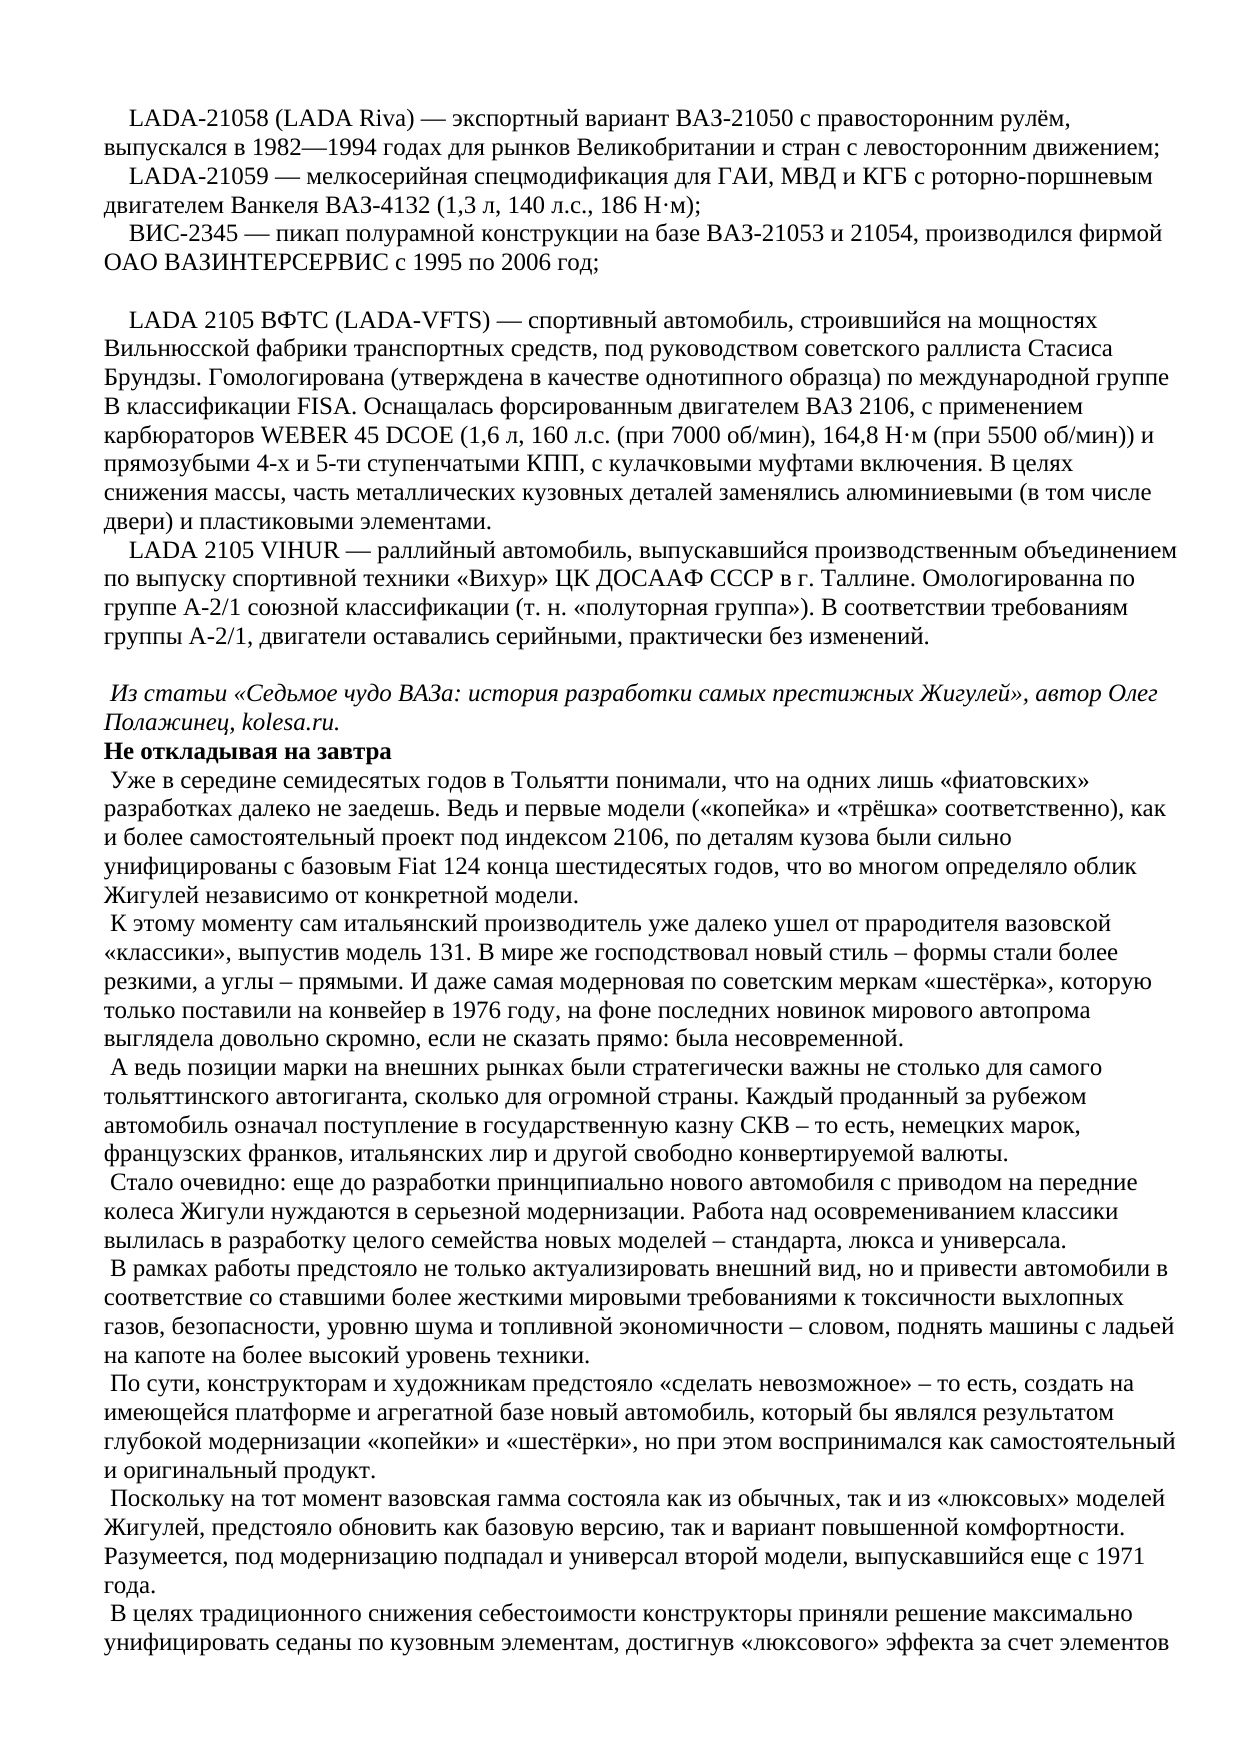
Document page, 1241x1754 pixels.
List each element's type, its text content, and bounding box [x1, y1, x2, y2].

text К этому моменту сам итальянский производитель уже далеко ушел от прародителя вазовской «классики», выпустив модель 131. В мире же господствовал новый стиль – формы стали более резкими, а углы – прямыми. И даже самая модерновая по советским меркам «шестёрка», которую только поставили на конвейер в 1976 году, на фоне последних новинок мирового автопрома выглядела довольно скромно, если не сказать прямо: была несовременной. [103, 908, 1181, 1052]
text А ведь позиции марки на внешних рынках были стратегически важны не столько для самого тольяттинского автогиганта, сколько для огромной страны. Каждый проданный за рубежом автомобиль означал поступление в государственную казну СКВ – то есть, немецких марок, французских франков, итальянских лир и другой свободно конвертируемой валюты. [103, 1052, 1181, 1167]
text Из статьи «Седьмое чудо ВАЗа: история разработки самых престижных Жигулей», автор Олег Полажинец, kolesa.ru. [103, 678, 1181, 736]
text Стало очевидно: еще до разработки принципиально нового автомобиля с приводом на передние колеса Жигули нуждаются в серьезной модернизации. Работа над осовремениванием классики вылилась в разработку целого семейства новых моделей – стандарта, люкса и универсала. [103, 1167, 1181, 1253]
text В рамках работы предстояло не только актуализировать внешний вид, но и привести автомобили в соответствие со ставшими более жесткими мировыми требованиями к токсичности выхлопных газов, безопасности, уровню шума и топливной экономичности – словом, поднять машины с ладьей на капоте на более высокий уровень техники. [103, 1253, 1181, 1368]
text LADA 2105 VIHUR — раллийный автомобиль, выпускавшийся производственным объединением по выпуску спортивной техники «Вихур» ЦК ДОСААФ СССР в г. Таллине. Омологированна по группе А-2/1 союзной классификации (т. н. «полуторная группа»). В соответствии требованиям группы А-2/1, двигатели оставались серийными, практически без изменений. [103, 535, 1181, 650]
text Уже в середине семидесятых годов в Тольятти понимали, что на одних лишь «фиатовских» разработках далеко не заедешь. Ведь и первые модели («копейка» и «трёшка» соответственно), как и более самостоятельный проект под индексом 2106, по деталям кузова были сильно унифицированы с базовым Fiat 124 конца шестидесятых годов, что во многом определяло облик Жигулей независимо от конкретной модели. [103, 765, 1181, 908]
text Поскольку на тот момент вазовская гамма состояла как из обычных, так и из «люксовых» моделей Жигулей, предстояло обновить как базовую версию, так и вариант повышенной комфортности. Разумеется, под модернизацию подпадал и универсал второй модели, выпускавшийся еще с 1971 года. [103, 1483, 1181, 1598]
text LADA-21058 (LADA Riva) — экспортный вариант ВАЗ-21050 с правосторонним рулём, выпускался в 1982—1994 годах для рынков Великобритании и стран с левосторонним движением; [103, 103, 1181, 161]
text ВИС-2345 — пикап полурамной конструкции на базе ВАЗ-21053 и 21054, производился фирмой ОАО ВАЗИНТЕРСЕРВИС с 1995 по 2006 год; [103, 218, 1181, 276]
text Не откладывая на завтра [103, 736, 1181, 765]
text По сути, конструкторам и художникам предстояло «сделать невозможное» – то есть, создать на имеющейся платформе и агрегатной базе новый автомобиль, который бы являлся результатом глубокой модернизации «копейки» и «шестёрки», но при этом воспринимался как самостоятельный и оригинальный продукт. [103, 1368, 1181, 1483]
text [103, 1598, 1181, 1656]
text LADA-21059 — мелкосерийная спецмодификация для ГАИ, МВД и КГБ с роторно-поршневым двигателем Ванкеля ВАЗ-4132 (1,3 л, 140 л.с., 186 Н·м); [103, 161, 1181, 218]
text LADA 2105 ВФТС (LADA-VFTS) — спортивный автомобиль, строившийся на мощностях Вильнюсской фабрики транспортных средств, под руководством советского раллиста Стасиса Брундзы. Гомологирована (утверждена в качестве однотипного образца) по международной группе B классификации FISA. Оснащалась форсированным двигателем ВАЗ 2106, с применением карбюраторов WEBER 45 DCOE (1,6 л, 160 л.с. (при 7000 об/мин), 164,8 Н·м (при 5500 об/мин)) и прямозубыми 4-х и 5-ти ступенчатыми КПП, с кулачковыми муфтами включения. В целях снижения массы, часть металлических кузовных деталей заменялись алюминиевыми (в том числе двери) и пластиковыми элементами. [103, 305, 1181, 535]
